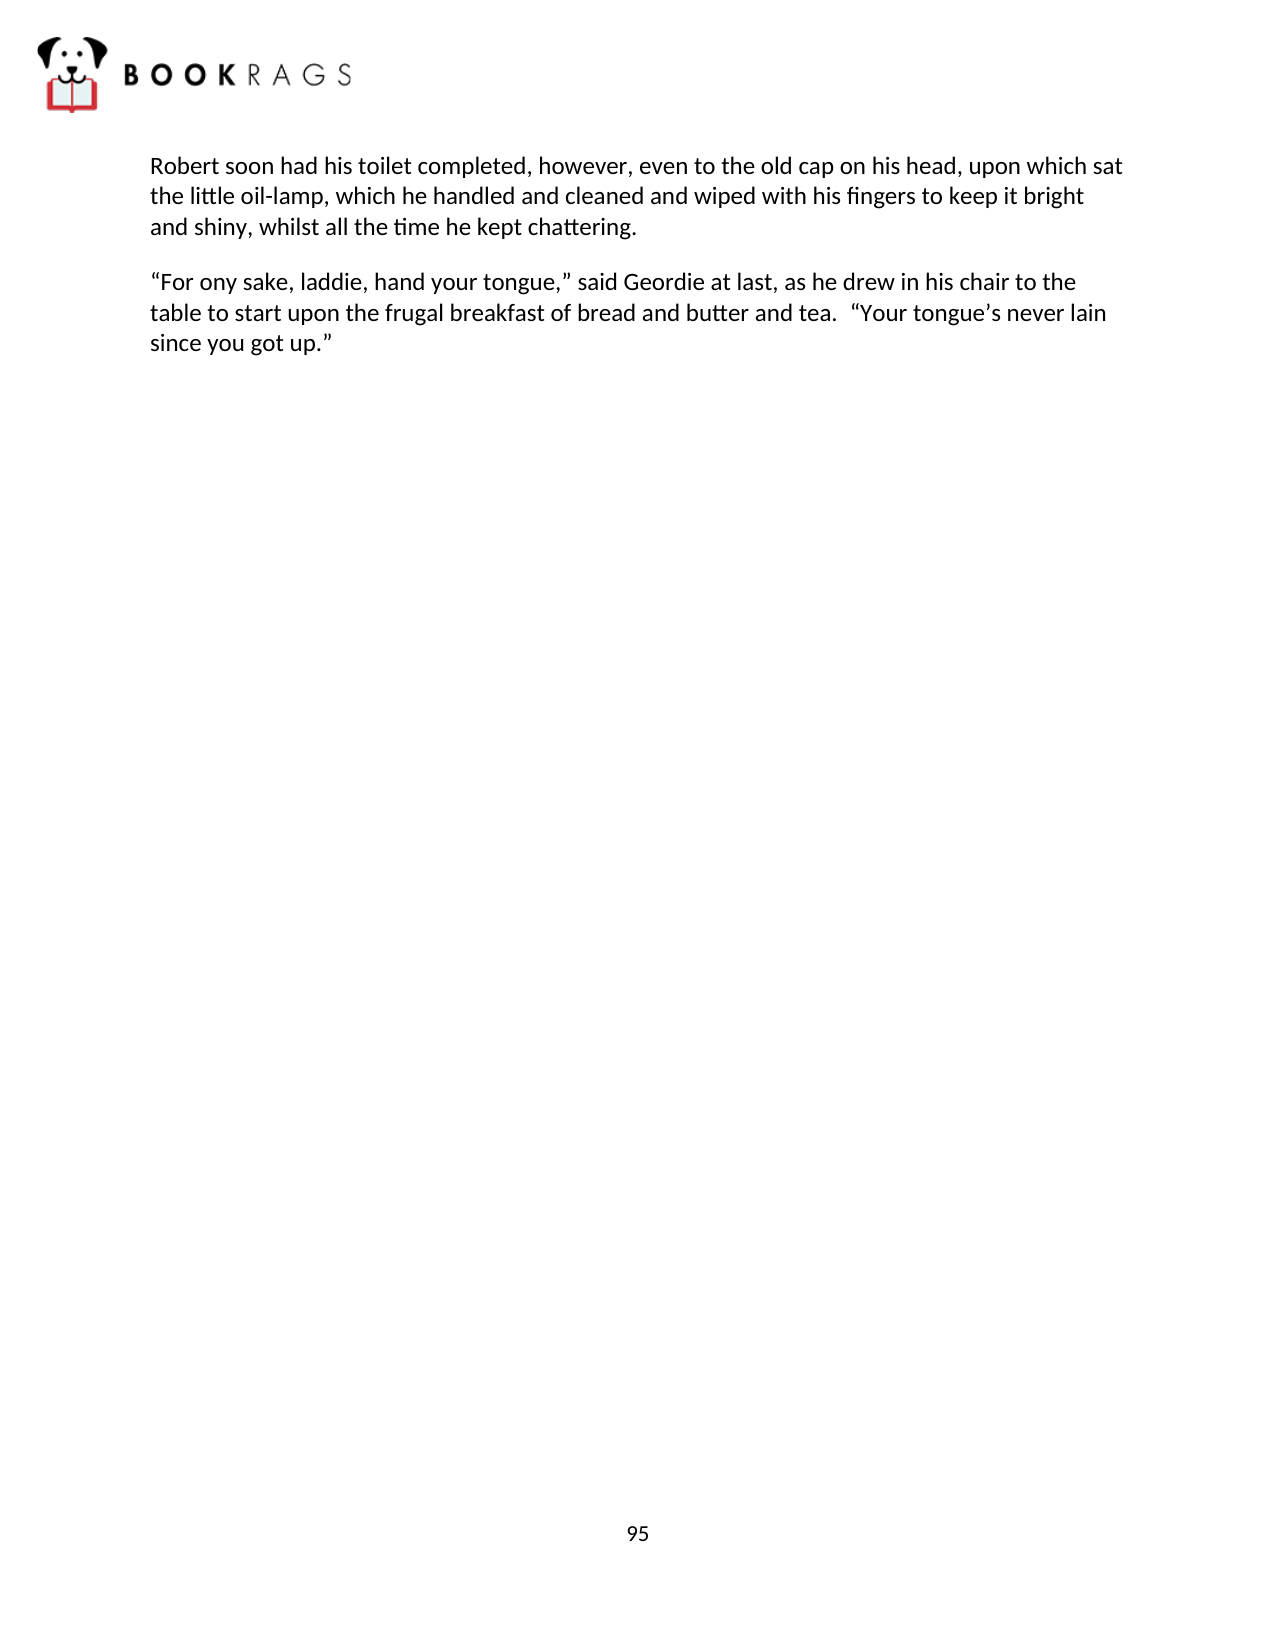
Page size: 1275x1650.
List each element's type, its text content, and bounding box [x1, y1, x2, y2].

text Robert soon had his toilet completed, however, even to the old cap on his head, upon which sat the little oil-lamp, which he handled and cleaned and wiped with his fingers to keep it bright and shiny, whilst all the time he kept chattering. [150, 150, 1125, 242]
text “For ony sake, laddie, hand your tongue,” said Geordie at last, as he drew in his chair to the table to start upon the frugal breakfast of bread and butter and tea. “Your tongue’s never lain since you got up.” [150, 267, 1125, 358]
picture [37, 37, 351, 113]
